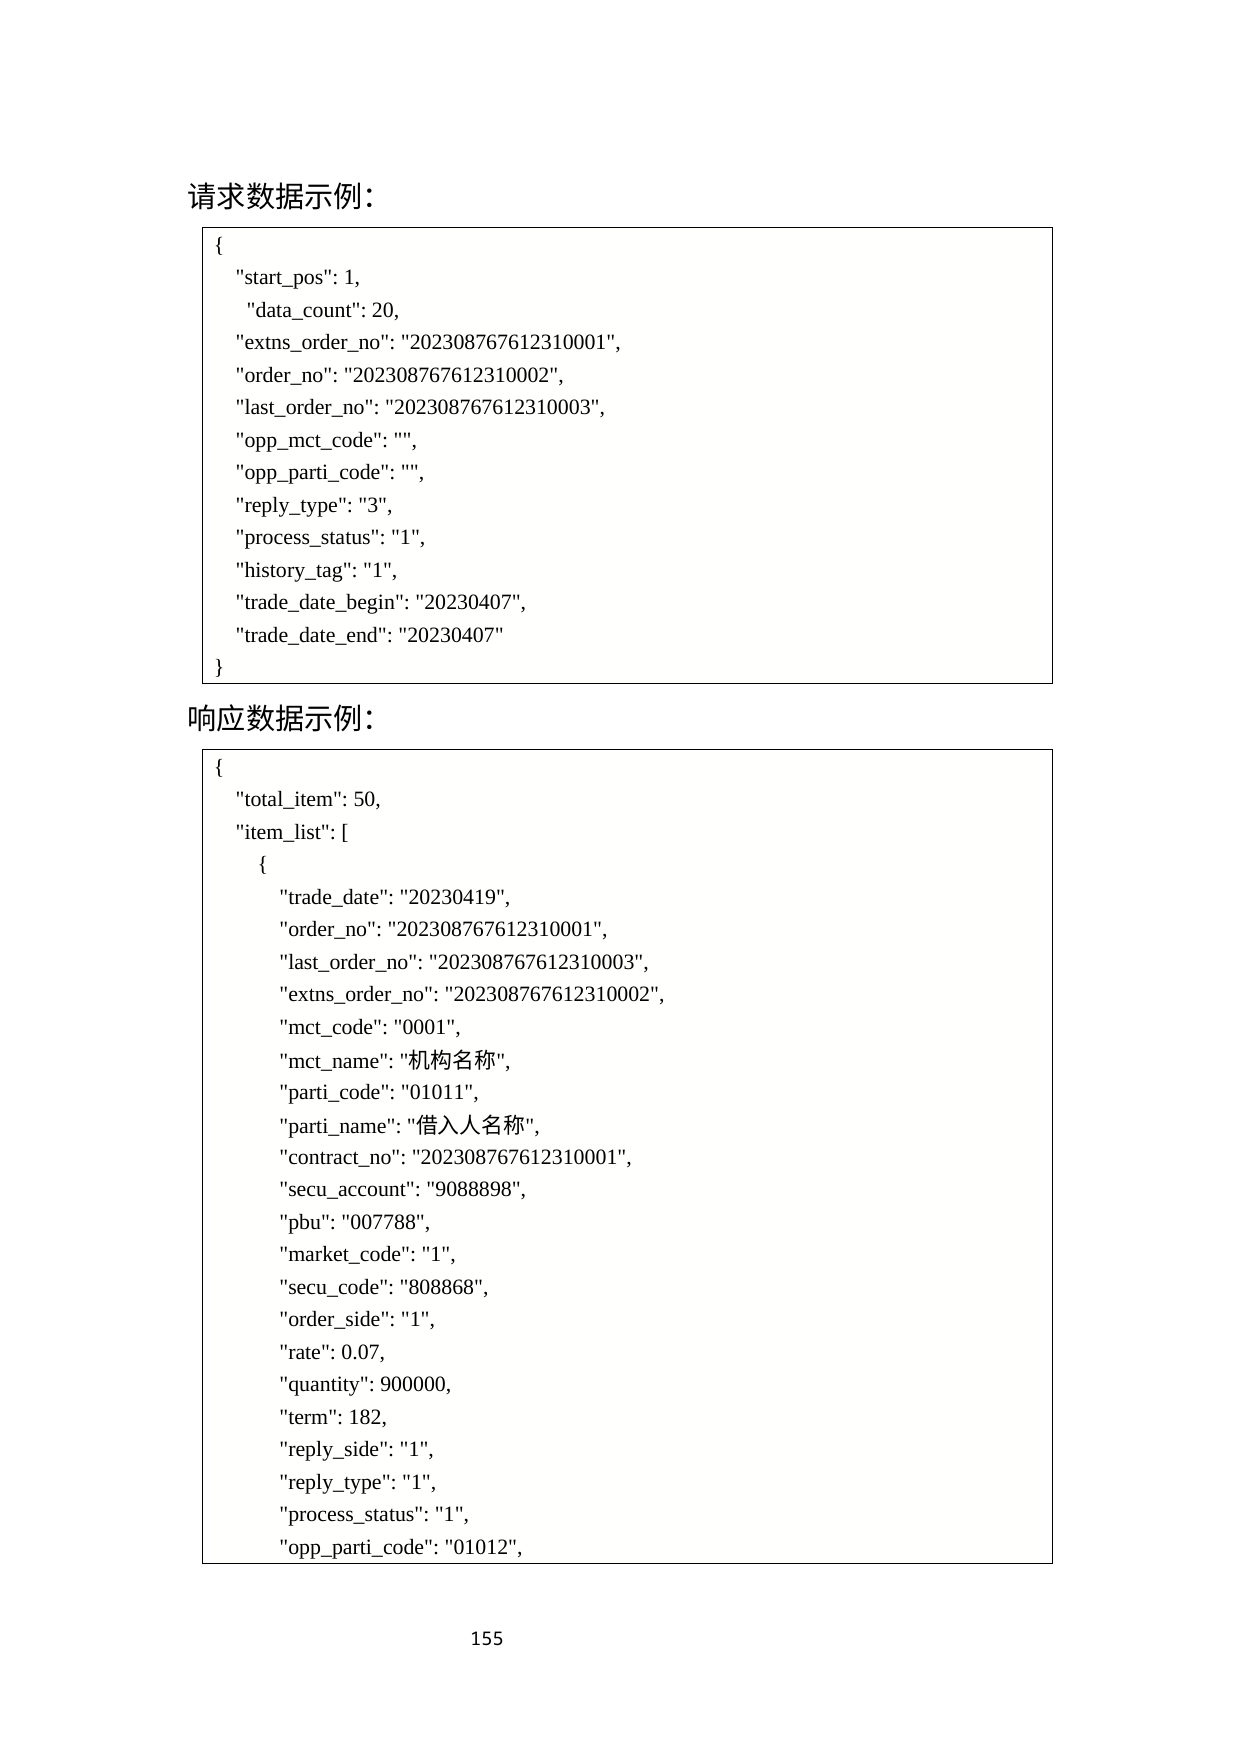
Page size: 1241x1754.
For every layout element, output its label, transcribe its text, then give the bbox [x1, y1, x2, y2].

text 响应数据示例： [187, 684, 1053, 749]
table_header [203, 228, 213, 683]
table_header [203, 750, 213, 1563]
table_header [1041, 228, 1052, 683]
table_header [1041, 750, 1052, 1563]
text 请求数据示例： [187, 162, 1053, 227]
